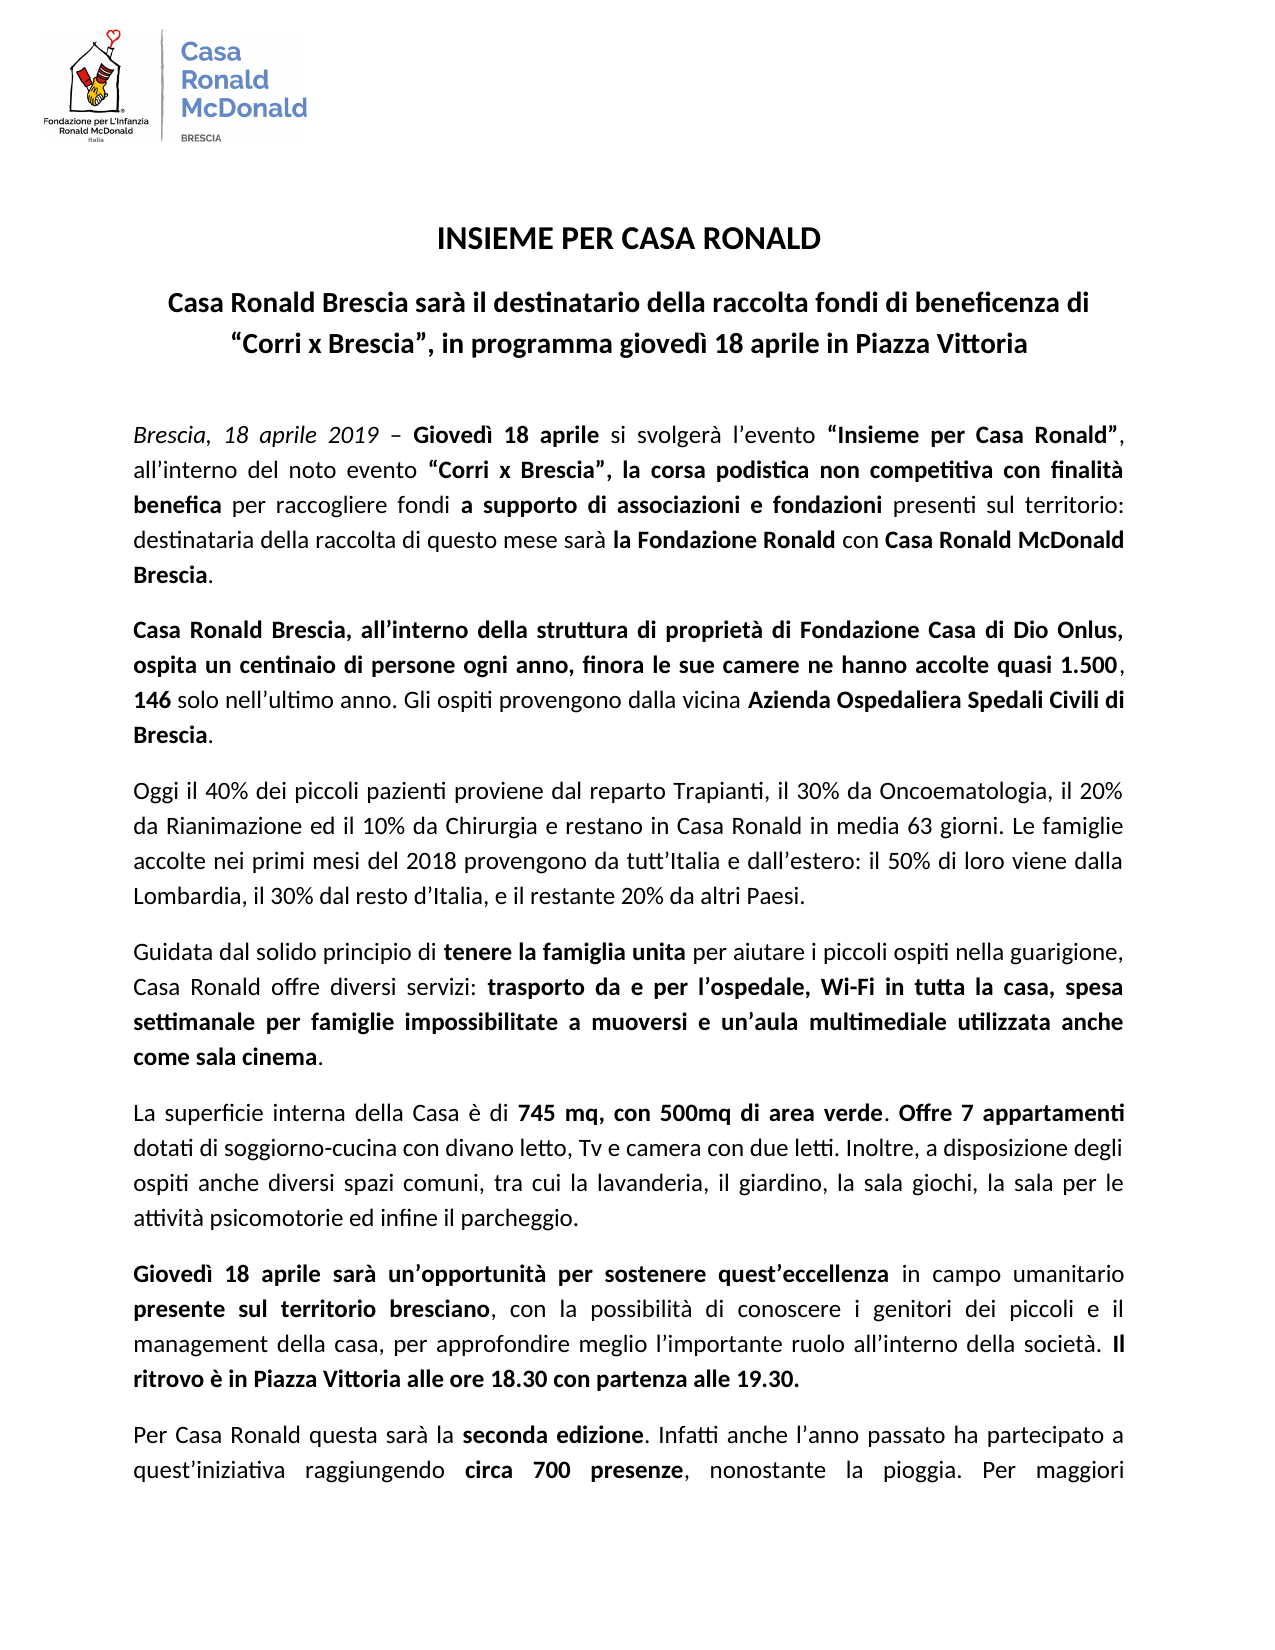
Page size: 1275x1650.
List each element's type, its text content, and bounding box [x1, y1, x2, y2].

text INSIEME PER CASA RONALD [133, 217, 1125, 257]
text Guidata dal solido principio di tenere la famiglia unita per aiutare i piccoli ospiti nella guarigione, Casa Ronald offre diversi servizi: trasporto da e per l’ospedale, Wi-Fi in tutta la casa, spesa settimanale per famiglie impossibilitate a muoversi e un’aula multimediale utilizzata anche come sala cinema. [133, 936, 1125, 1072]
text Giovedì 18 aprile sarà un’opportunità per sostenere quest’eccellenza in campo umanitario presente sul territorio bresciano, con la possibilità di conoscere i genitori dei piccoli e il management della casa, per approfondire meglio l’importante ruolo all’interno della società. Il ritrovo è in Piazza Vittoria alle ore 18.30 con partenza alle 19.30. [133, 1258, 1125, 1393]
text Casa Ronald Brescia sarà il destinatario della raccolta fondi di beneficenza di “Corri x Brescia”, in programma giovedì 18 aprile in Piazza Vittoria [133, 284, 1125, 361]
picture [44, 29, 307, 142]
text Brescia, 18 aprile 2019 – Giovedì 18 aprile si svolgerà l’evento “Insieme per Casa Ronald”, all’interno del noto evento “Corri x Brescia”, la corsa podistica non competitiva con finalità benefica per raccogliere fondi a supporto di associazioni e fondazioni presenti sul territorio: destinataria della raccolta di questo mese sarà la Fondazione Ronald con Casa Ronald McDonald Brescia. [133, 419, 1125, 589]
text Oggi il 40% dei piccoli pazienti proviene dal reparto Trapianti, il 30% da Oncoematologia, il 20% da Rianimazione ed il 10% da Chirurgia e restano in Casa Ronald in media 63 giorni. Le famiglie accolte nei primi mesi del 2018 provengono da tutt’Italia e dall’estero: il 50% di loro viene dalla Lombardia, il 30% dal resto d’Italia, e il restante 20% da altri Paesi. [133, 776, 1125, 911]
text La superficie interna della Casa è di 745 mq, con 500mq di area verde. Offre 7 appartamenti dotati di soggiorno-cucina con divano letto, Tv e camera con due letti. Inoltre, a disposizione degli ospiti anche diversi spazi comuni, tra cui la lavanderia, il giardino, la sala giochi, la sala per le attività psicomotorie ed infine il parcheggio. [133, 1097, 1125, 1233]
text Casa Ronald Brescia, all’interno della struttura di proprietà di Fondazione Casa di Dio Onlus, ospita un centinaio di persone ogni anno, finora le sue camere ne hanno accolte quasi 1.500, 146 solo nell’ultimo anno. Gli ospiti provengono dalla vicina Azienda Ospedaliera Spedali Civili di Brescia. [133, 615, 1125, 750]
